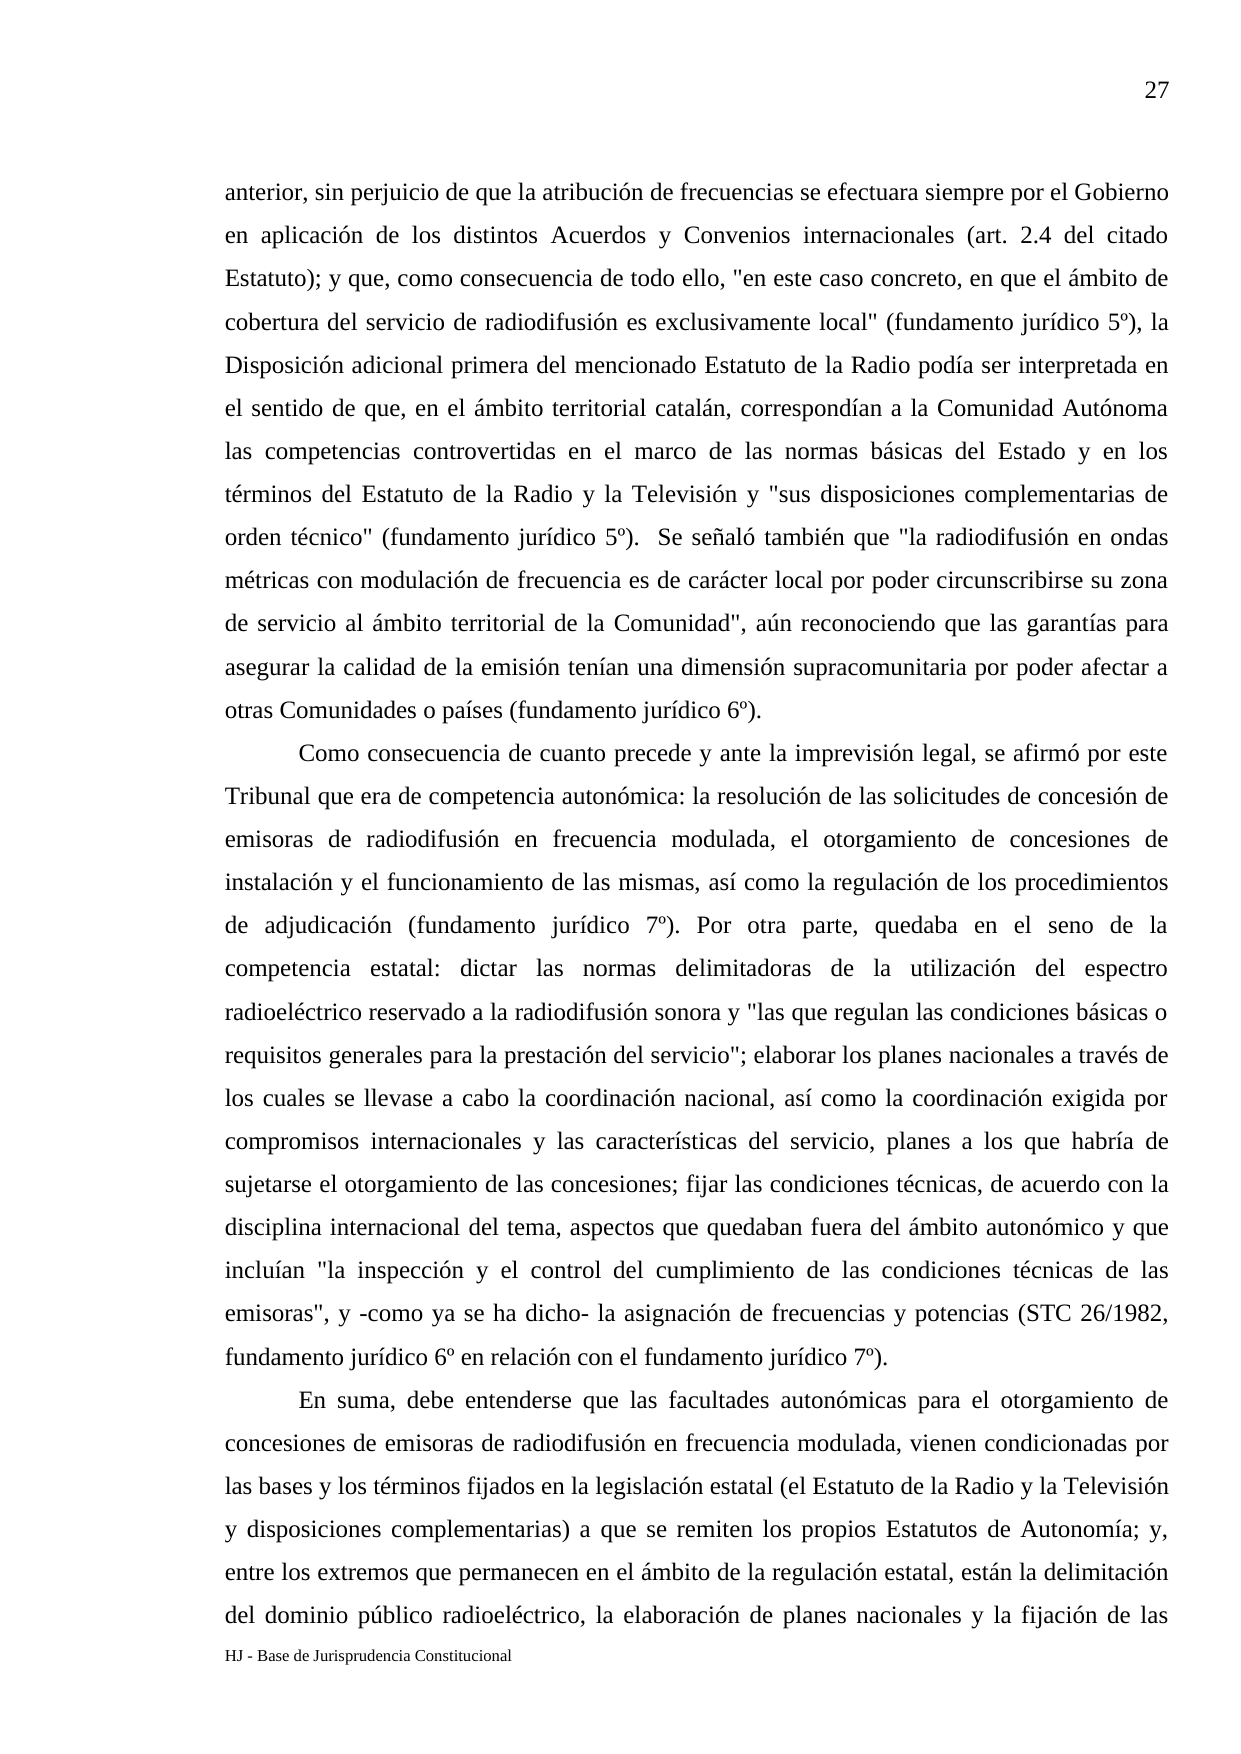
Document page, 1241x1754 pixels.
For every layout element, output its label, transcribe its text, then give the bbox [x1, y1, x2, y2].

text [224, 1385, 1169, 1629]
text Como consecuencia de cuanto precede y ante la imprevisión legal, se afirmó por este Tribunal que era de competencia autonómica: la resolución de las solicitudes de concesión de emisoras de radiodifusión en frecuencia modulada, el otorgamiento de concesiones de instalación y el funcionamiento de las mismas, así como la regulación de los procedimientos de adjudicación (fundamento jurídico 7º). Por otra parte, quedaba en el seno de la competencia estatal: dictar las normas delimitadoras de la utilización del espectro radioeléctrico reservado a la radiodifusión sonora y "las que regulan las condiciones básicas o requisitos generales para la prestación del servicio"; elaborar los planes nacionales a través de los cuales se llevase a cabo la coordinación nacional, así como la coordinación exigida por compromisos internacionales y las características del servicio, planes a los que habría de sujetarse el otorgamiento de las concesiones; fijar las condiciones técnicas, de acuerdo con la disciplina internacional del tema, aspectos que quedaban fuera del ámbito autonómico y que incluían "la inspección y el control del cumplimiento de las condiciones técnicas de las emisoras", y -como ya se ha dicho- la asignación de frecuencias y potencias (STC 26/1982, fundamento jurídico 6º en relación con el fundamento jurídico 7º). [224, 738, 1169, 1370]
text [224, 177, 1169, 723]
